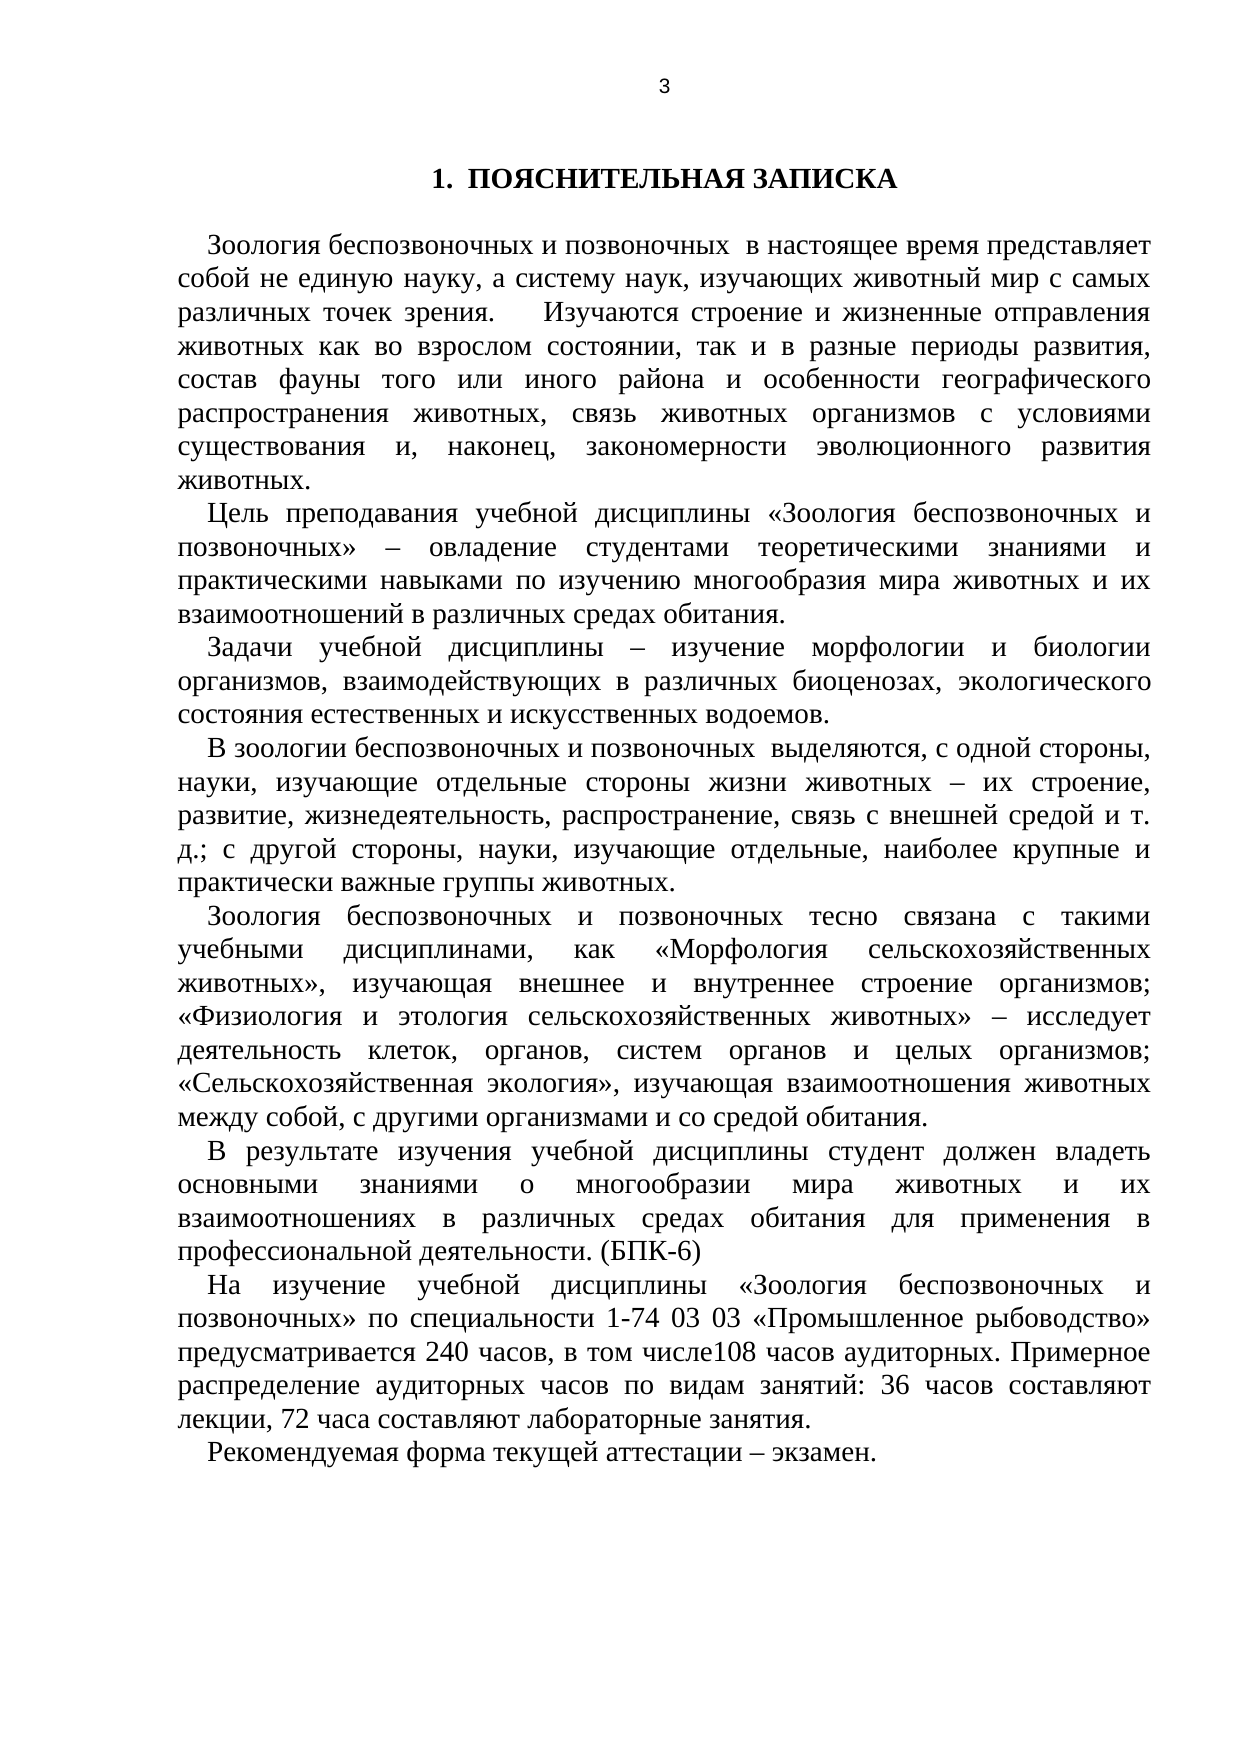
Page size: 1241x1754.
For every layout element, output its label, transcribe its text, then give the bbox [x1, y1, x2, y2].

text Рекомендуемая форма текущей аттестации – экзамен. [177, 1434, 1152, 1468]
text Зоология беспозвоночных и позвоночных в настоящее время представляет собой не единую науку, а систему наук, изучающих животный мир с самых различных точек зрения. Изучаются строение и жизненные отправления животных как во взрослом состоянии, так и в разные периоды развития, состав фауны того или иного района и особенности географического распространения животных, связь животных организмов с условиями существования и, наконец, закономерности эволюционного развития животных. [177, 227, 1152, 495]
text Зоология беспозвоночных и позвоночных тесно связана с такими учебными дисциплинами, как «Морфология сельскохозяйственных животных», изучающая внешнее и внутреннее строение организмов; «Физиология и этология сельскохозяйственных животных» – исследует деятельность клеток, органов, систем органов и целых организмов; «Сельскохозяйственная экология», изучающая взаимоотношения животных между собой, с другими организмами и со средой обитания. [177, 898, 1152, 1133]
text Цель преподавания учебной дисциплины «Зоология беспозвоночных и позвоночных» – овладение студентами теоретическими знаниями и практическими навыками по изучению многообразия мира животных и их взаимоотношений в различных средах обитания. [177, 495, 1152, 629]
text В зоологии беспозвоночных и позвоночных выделяются, с одной стороны, науки, изучающие отдельные стороны жизни животных – их строение, развитие, жизнедеятельность, распространение, связь с внешней средой и т. д.; с другой стороны, науки, изучающие отдельные, наиболее крупные и практически важные группы животных. [177, 730, 1152, 898]
text В результате изучения учебной дисциплины студент должен владеть основными знаниями о многообразии мира животных и их взаимоотношениях в различных средах обитания для применения в профессиональной деятельности. (БПК-6) [177, 1133, 1152, 1267]
text 1. ПОЯСНИТЕЛЬНАЯ ЗАПИСКА [177, 163, 1152, 195]
text Задачи учебной дисциплины – изучение морфологии и биологии организмов, взаимодействующих в различных биоценозах, экологического состояния естественных и искусственных водоемов. [177, 629, 1152, 730]
text На изучение учебной дисциплины «Зоология беспозвоночных и позвоночных» по специальности 1-74 03 03 «Промышленное рыбоводство» предусматривается 240 часов, в том числе108 часов аудиторных. Примерное распределение аудиторных часов по видам занятий: 36 часов составляют лекции, 72 часа составляют лабораторные занятия. [177, 1267, 1152, 1434]
